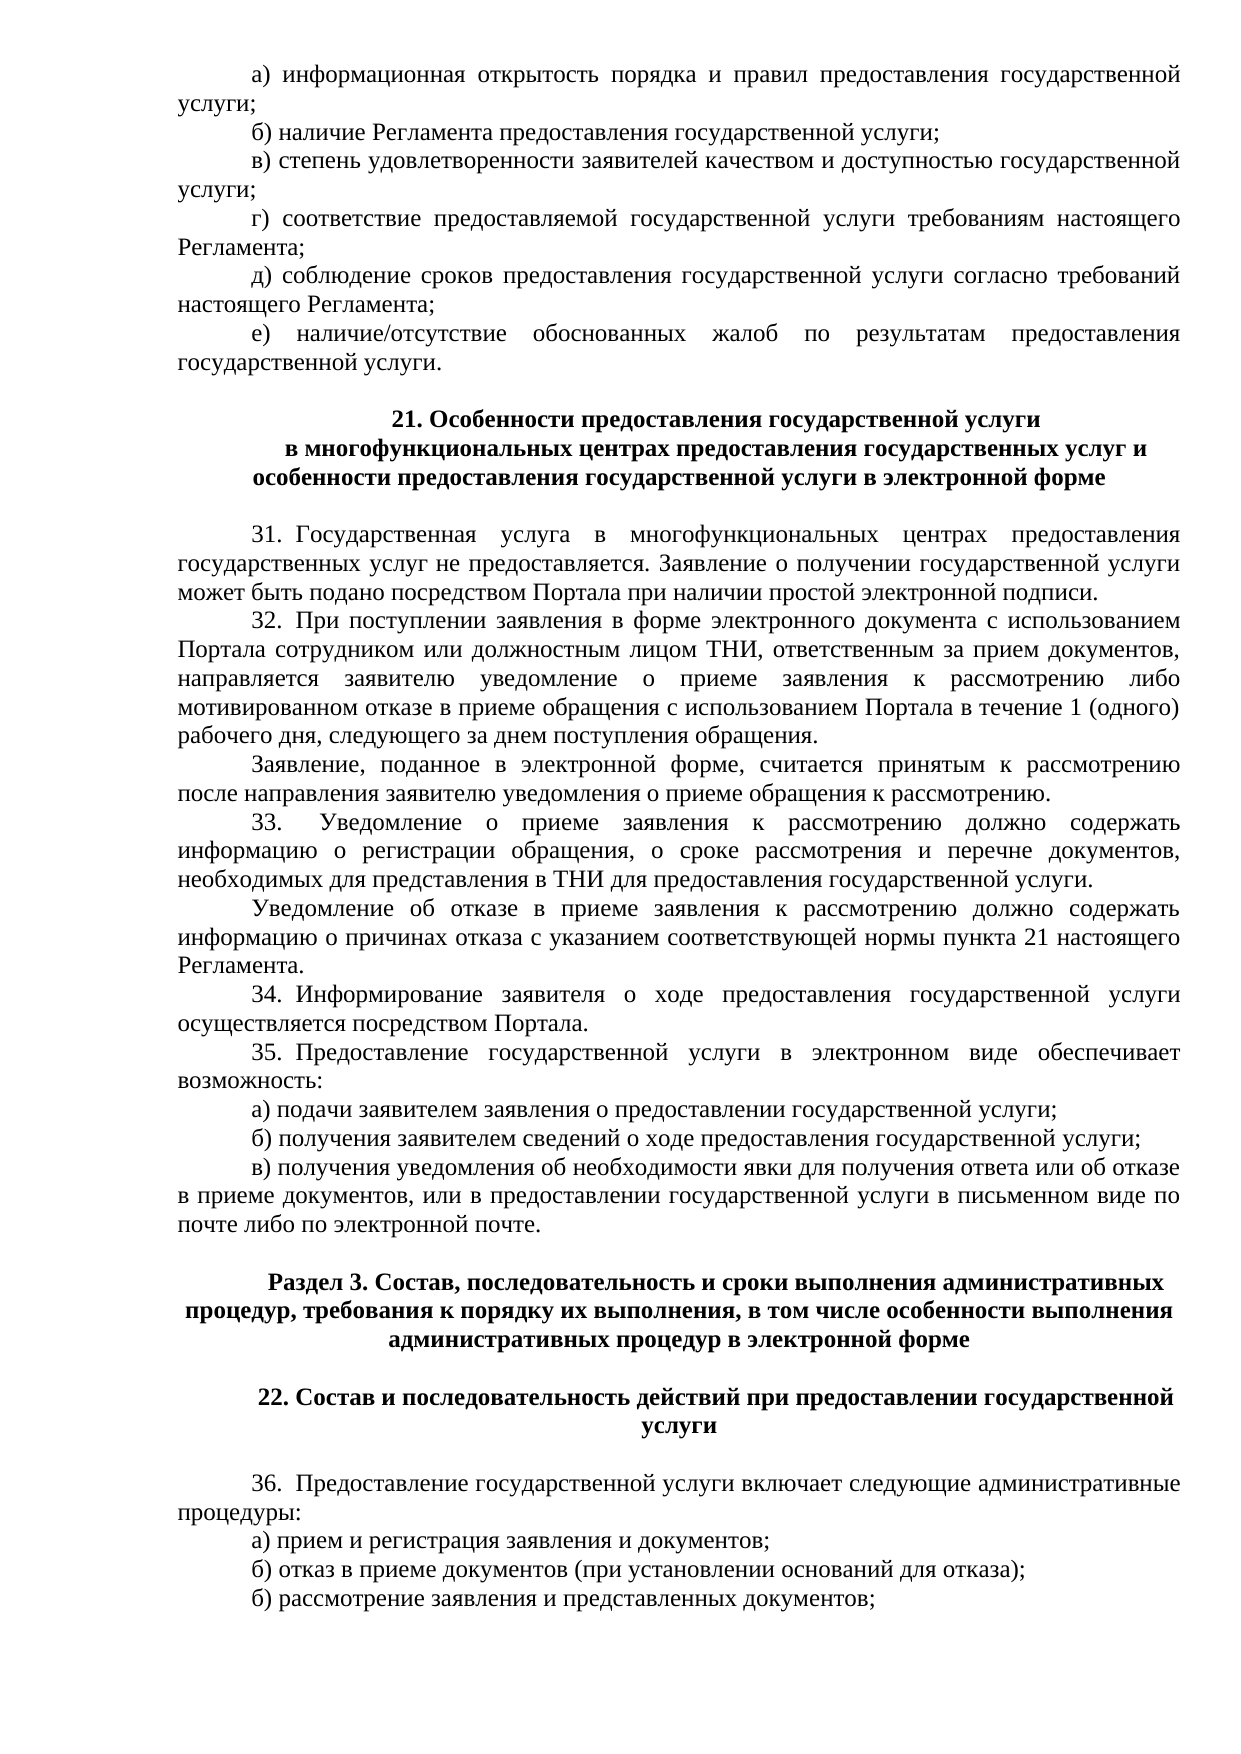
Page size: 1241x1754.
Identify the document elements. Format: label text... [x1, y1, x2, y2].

list Государственная услуга в многофункциональных центрах предоставления государственных услуг не предоставляется. Заявление о получении государственной услуги может быть подано посредством Портала при наличии простой электронной подписи. [177, 519, 1181, 606]
text а) подачи заявителем заявления о предоставлении государственной услуги; [177, 1094, 1181, 1123]
text е) наличие/отсутствие обоснованных жалоб по результатам предоставления государственной услуги. [177, 318, 1181, 375]
text Раздел 3. Состав, последовательность и сроки выполнения административных процедур, требования к порядку их выполнения, в том числе особенности выполнения административных процедур в электронной форме [177, 1267, 1181, 1353]
text б) рассмотрение заявления и представленных документов; [177, 1583, 1181, 1612]
text д) соблюдение сроков предоставления государственной услуги согласно требований настоящего Регламента; [177, 260, 1181, 318]
text в многофункциональных центрах предоставления государственных услуг и особенности предоставления государственной услуги в электронной форме [177, 433, 1181, 490]
list Уведомление о приеме заявления к рассмотрению должно содержать информацию о регистрации обращения, о сроке рассмотрения и перечне документов, необходимых для представления в ТНИ для предоставления государственной услуги. [177, 807, 1181, 893]
text г) соответствие предоставляемой государственной услуги требованиям настоящего Регламента; [177, 203, 1181, 260]
text в) степень удовлетворенности заявителей качеством и доступностью государственной услуги; [177, 145, 1181, 203]
list Информирование заявителя о ходе предоставления государственной услуги осуществляется посредством Портала. [177, 979, 1181, 1037]
text а) информационная открытость порядка и правил предоставления государственной услуги; [177, 59, 1181, 117]
text Заявление, поданное в электронной форме, считается принятым к рассмотрению после направления заявителю уведомления о приеме обращения к рассмотрению. [177, 749, 1181, 807]
text а) прием и регистрация заявления и документов; [177, 1526, 1181, 1554]
text Уведомление об отказе в приеме заявления к рассмотрению должно содержать информацию о причинах отказа с указанием соответствующей нормы пункта 21 настоящего Регламента. [177, 893, 1181, 979]
text 22. Состав и последовательность действий при предоставлении государственной услуги [177, 1382, 1181, 1439]
list При поступлении заявления в форме электронного документа с использованием Портала сотрудником или должностным лицом ТНИ, ответственным за прием документов, направляется заявителю уведомление о приеме заявления к рассмотрению либо мотивированном отказе в приеме обращения с использованием Портала в течение 1 (одного) рабочего дня, следующего за днем поступления обращения. [177, 606, 1181, 749]
text в) получения уведомления об необходимости явки для получения ответа или об отказе в приеме документов, или в предоставлении государственной услуги в письменном виде по почте либо по электронной почте. [177, 1152, 1181, 1238]
list Предоставление государственной услуги в электронном виде обеспечивает возможность: [177, 1037, 1181, 1094]
text 21. Особенности предоставления государственной услуги [177, 404, 1181, 433]
list Предоставление государственной услуги включает следующие административные процедуры: [177, 1468, 1181, 1526]
text б) наличие Регламента предоставления государственной услуги; [177, 117, 1181, 145]
text б) получения заявителем сведений о ходе предоставления государственной услуги; [177, 1123, 1181, 1152]
text б) отказ в приеме документов (при установлении оснований для отказа); [177, 1554, 1181, 1583]
